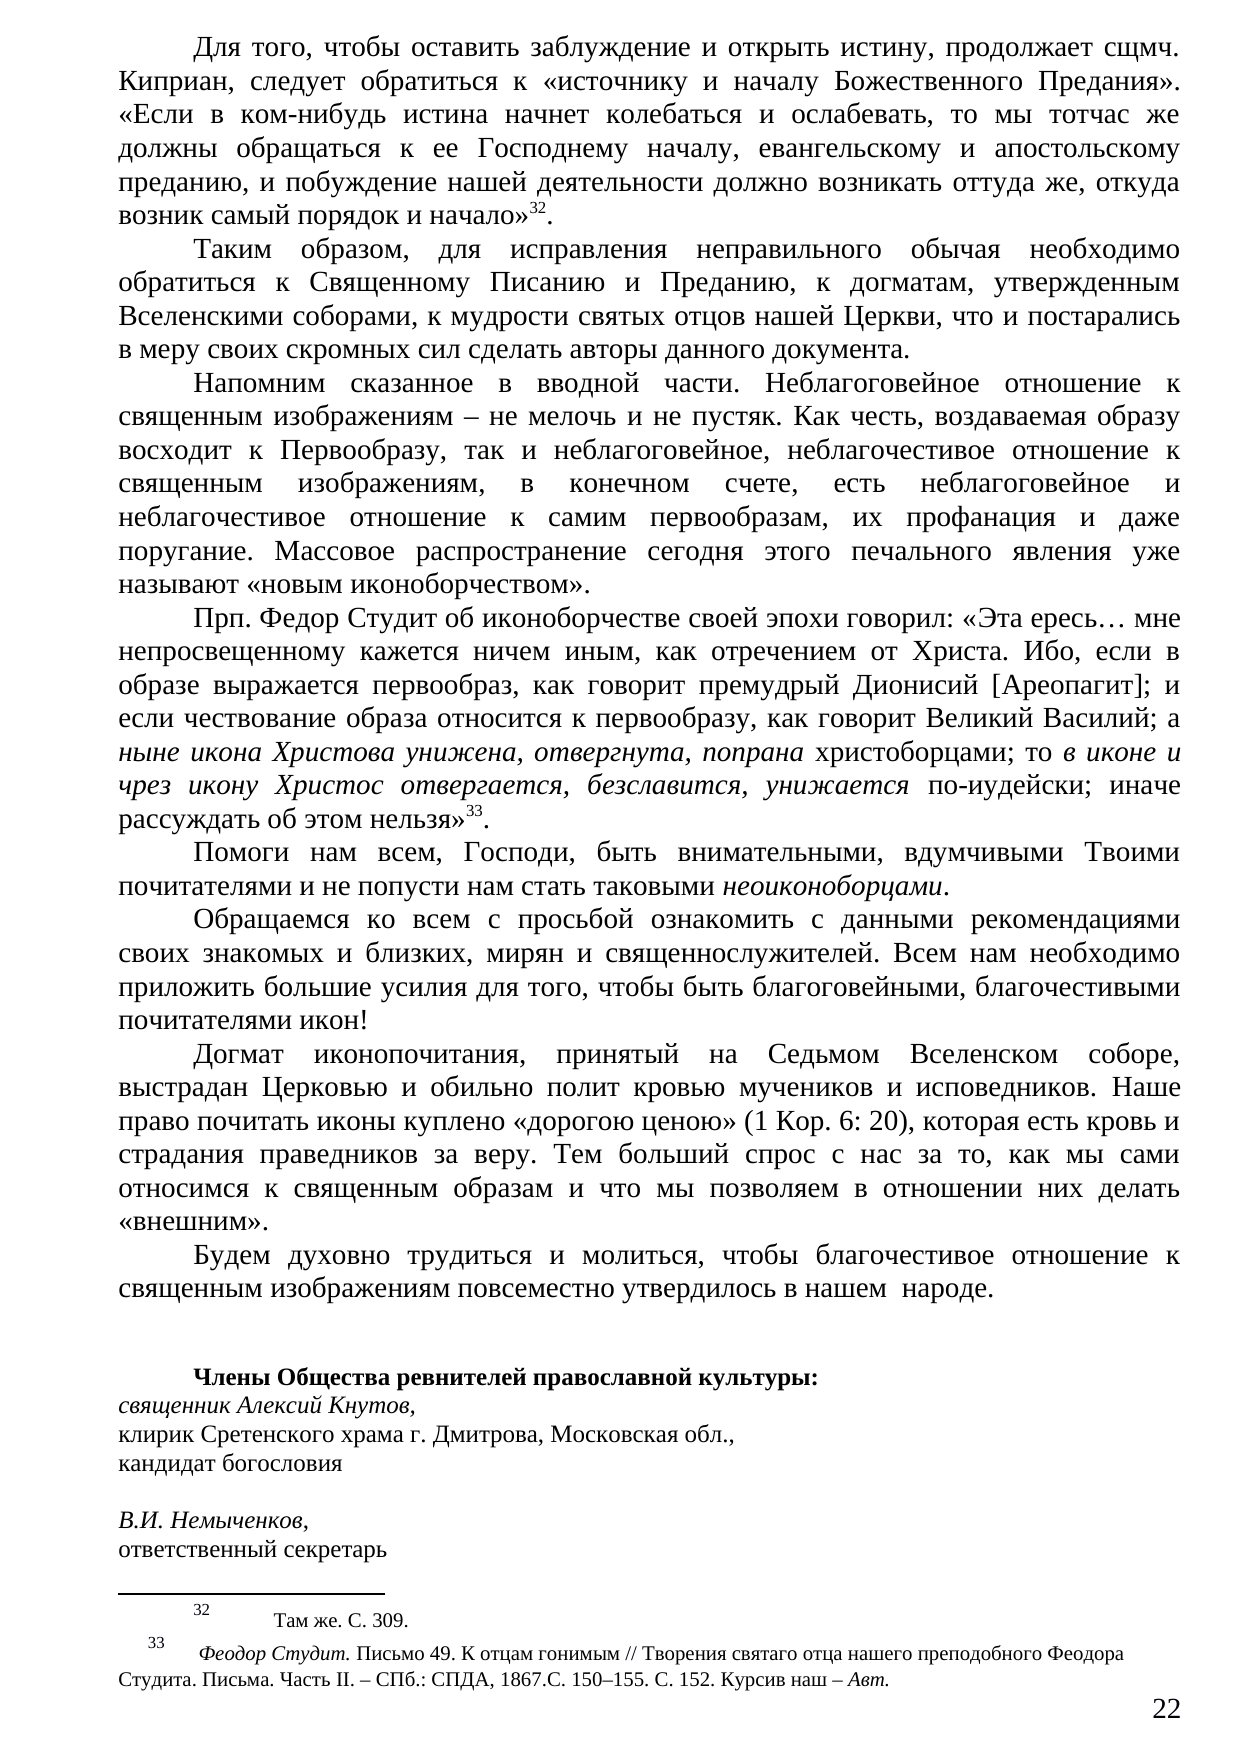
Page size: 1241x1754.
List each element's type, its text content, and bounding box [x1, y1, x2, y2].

text Будем духовно трудиться и молиться, чтобы благочестивое отношение к священным изображениям повсеместно утвердилось в нашем народе. [118, 1237, 1181, 1304]
text Члены Общества ревнителей православной культуры: [118, 1362, 1181, 1390]
text В.И. Немыченков, [118, 1505, 1181, 1534]
text клирик Сретенского храма г. Дмитрова, Московская обл., [118, 1419, 1181, 1448]
text Для того, чтобы оставить заблуждение и открыть истину, продолжает сщмч. Киприан, следует обратиться к «источнику и началу Божественного Предания». «Если в ком-нибудь истина начнет колебаться и ослабевать, то мы тотчас же должны обращаться к ее Господнему началу, евангельскому и апостольскому преданию, и побуждение нашей деятельности должно возникать оттуда же, откуда возник самый порядок и начало». [118, 29, 1181, 231]
text Догмат иконопочитания, принятый на Седьмом Вселенском соборе, выстрадан Церковью и обильно полит кровью мучеников и исповедников. Наше право почитать иконы куплено «дорогою ценою» (1 Кор. 6: 20), которая есть кровь и страдания праведников за веру. Тем больший спрос с нас за то, как мы сами относимся к священным образам и что мы позволяем в отношении них делать «внешним». [118, 1036, 1181, 1237]
text Прп. Федор Студит об иконоборчестве своей эпохи говорил: «Эта ересь… мне непросвещенному кажется ничем иным, как отречением от Христа. Ибо, если в образе выражается первообраз, как говорит премудрый Дионисий [Ареопагит]; и если чествование образа относится к первообразу, как говорит Великий Василий; а ныне икона Христова унижена, отвергнута, попрана христоборцами; то в иконе и чрез икону Христос отвергается, безславится, унижается по-иудейски; иначе рассуждать об этом нельзя». [118, 600, 1181, 834]
text кандидат богословия [118, 1448, 1181, 1477]
text священник Алексий Кнутов, [118, 1390, 1181, 1419]
text Таким образом, для исправления неправильного обычая необходимо обратиться к Священному Писанию и Преданию, к догматам, утвержденным Вселенскими соборами, к мудрости святых отцов нашей Церкви, что и постарались в меру своих скромных сил сделать авторы данного документа. [118, 231, 1181, 365]
text Обращаемся ко всем с просьбой ознакомить с данными рекомендациями своих знакомых и близких, мирян и священнослужителей. Всем нам необходимо приложить большие усилия для того, чтобы быть благоговейными, благочестивыми почитателями икон! [118, 902, 1181, 1036]
text Напомним сказанное в вводной части. Неблагоговейное отношение к священным изображениям – не мелочь и не пустяк. Как честь, воздаваемая образу восходит к Первообразу, так и неблагоговейное, неблагочестивое отношение к священным изображениям, в конечном счете, есть неблагоговейное и неблагочестивое отношение к самим первообразам, их профанация и даже поругание. Массовое распространение сегодня этого печального явления уже называют «новым иконоборчеством». [118, 365, 1181, 600]
text ответственный секретарь [118, 1534, 1181, 1563]
text Помоги нам всем, Господи, быть внимательными, вдумчивыми Твоими почитателями и не попусти нам стать таковыми неоиконоборцами. [118, 834, 1181, 902]
